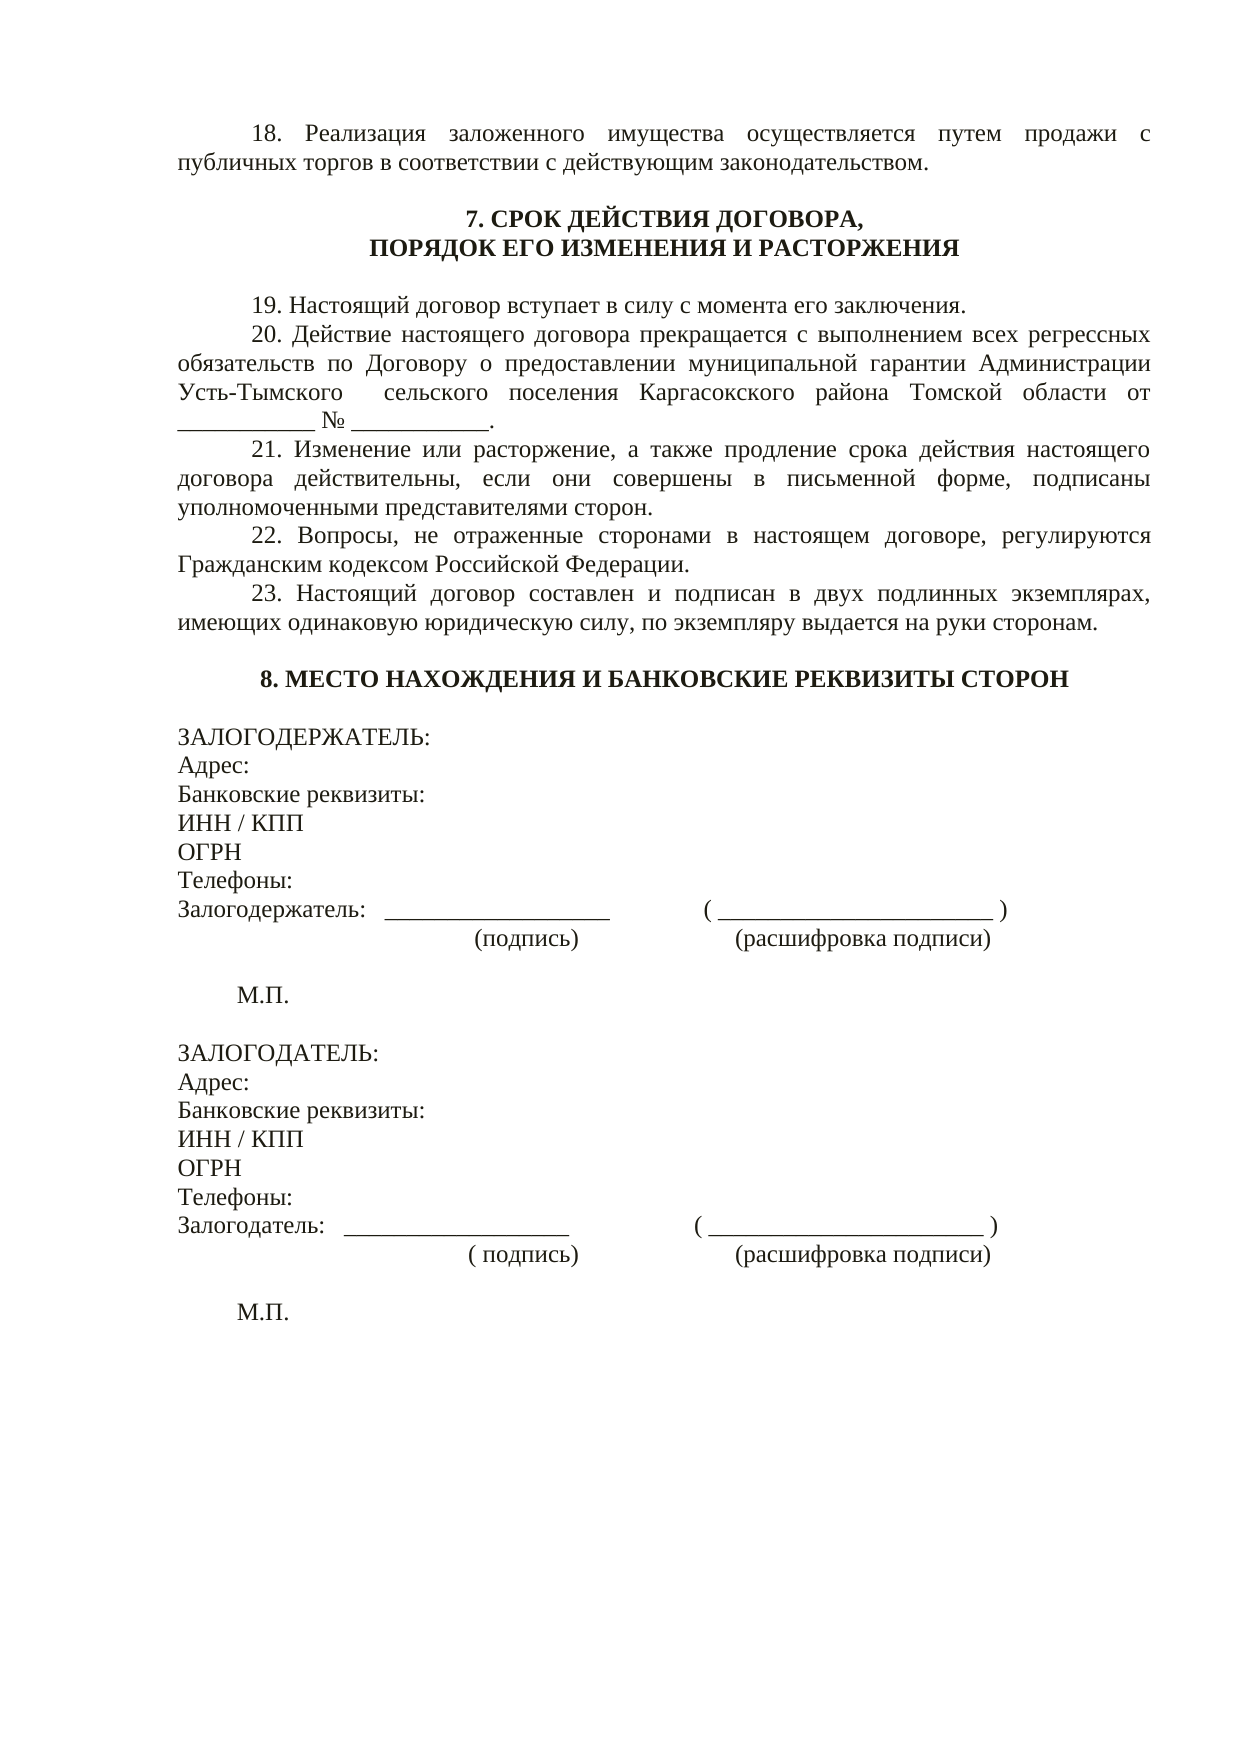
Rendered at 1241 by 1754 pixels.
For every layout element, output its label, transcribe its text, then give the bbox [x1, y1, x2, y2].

text (подпись) (расшифровка подписи) [177, 923, 1152, 952]
text М.П. [177, 981, 1152, 1009]
text ОГРН [177, 1153, 1152, 1182]
text 20. Действие настоящего договора прекращается с выполнением всех регрессных обязательств по Договору о предоставлении муниципальной гарантии Администрации Усть-Тымского сельского поселения Каргасокского района Томской области от ___________ № ___________. [177, 319, 1152, 434]
text 8. МЕСТО НАХОЖДЕНИЯ И БАНКОВСКИЕ РЕКВИЗИТЫ СТОРОН [177, 664, 1152, 693]
text ОГРН [177, 837, 1152, 866]
text 21. Изменение или расторжение, а также продление срока действия настоящего договора действительны, если они совершены в письменной форме, подписаны уполномоченными представителями сторон. [177, 434, 1152, 521]
text 19. Настоящий договор вступает в силу с момента его заключения. [177, 291, 1152, 319]
text 22. Вопросы, не отраженные сторонами в настоящем договоре, регулируются Гражданским кодексом Российской Федерации. [177, 521, 1152, 578]
text Банковские реквизиты: [177, 1096, 1152, 1124]
text Залогодатель: __________________ ( ______________________ ) [177, 1211, 1152, 1239]
text ( подпись) (расшифровка подписи) [177, 1239, 1152, 1268]
text 23. Настоящий договор составлен и подписан в двух подлинных экземплярах, имеющих одинаковую юридическую силу, по экземпляру выдается на руки сторонам. [177, 578, 1152, 636]
text ЗАЛОГОДАТЕЛЬ: [177, 1038, 1152, 1067]
text Телефоны: [177, 1182, 1152, 1211]
text Телефоны: [177, 866, 1152, 894]
text М.П. [177, 1297, 1152, 1326]
text ИНН / КПП [177, 1124, 1152, 1153]
text 7. СРОК ДЕЙСТВИЯ ДОГОВОРА, [177, 204, 1152, 233]
text ПОРЯДОК ЕГО ИЗМЕНЕНИЯ И РАСТОРЖЕНИЯ [177, 233, 1152, 262]
text ИНН / КПП [177, 808, 1152, 837]
text Залогодержатель: __________________ ( ______________________ ) [177, 894, 1152, 923]
text Банковские реквизиты: [177, 779, 1152, 808]
text ЗАЛОГОДЕРЖАТЕЛЬ: [177, 722, 1152, 751]
text Адрес: [177, 751, 1152, 779]
text Адрес: [177, 1067, 1152, 1096]
text 18. Реализация заложенного имущества осуществляется путем продажи с публичных торгов в соответствии с действующим законодательством. [177, 118, 1152, 176]
